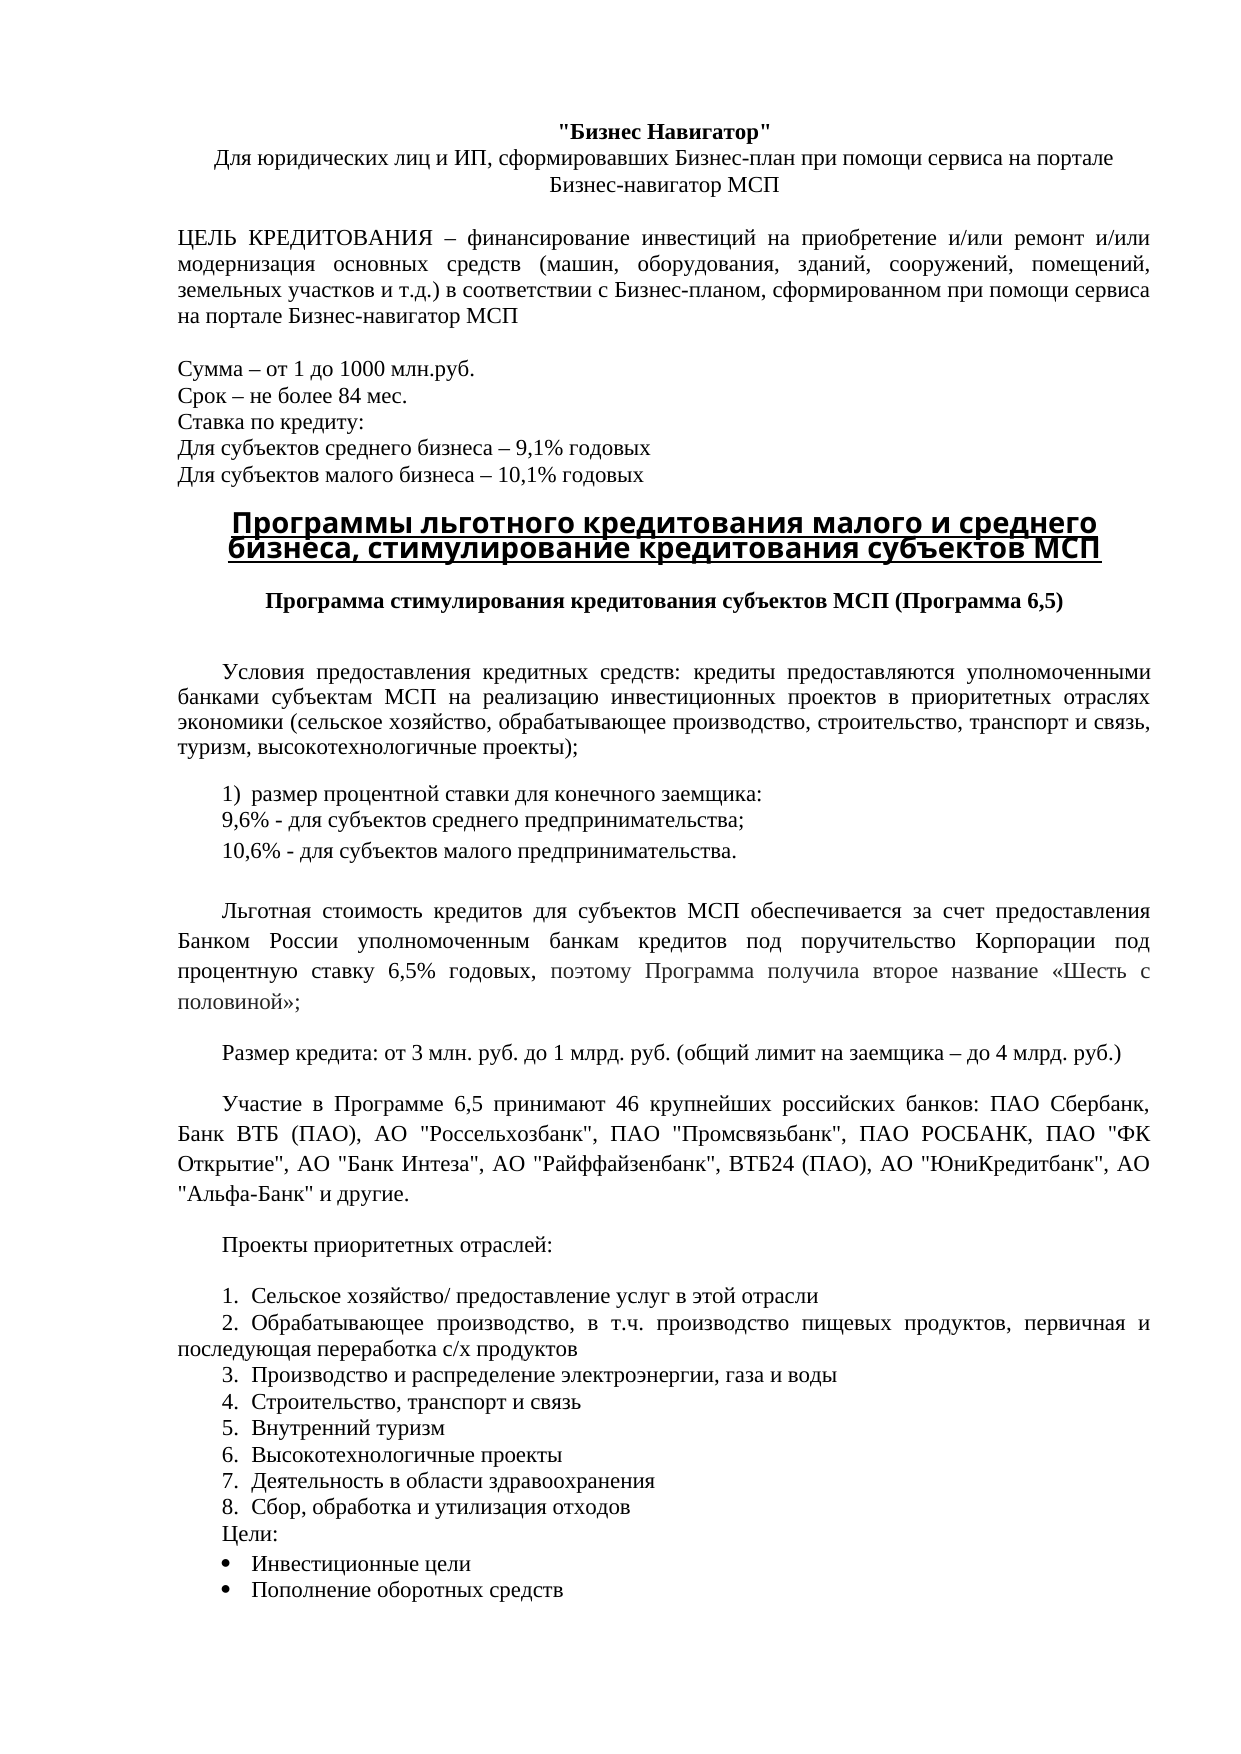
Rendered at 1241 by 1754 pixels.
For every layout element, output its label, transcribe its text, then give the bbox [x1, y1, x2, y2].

text Для субъектов малого бизнеса – 10,1% годовых [177, 461, 1152, 487]
list размер процентной ставки для конечного заемщика: [177, 780, 1152, 806]
list Сбор, обработка и утилизация отходов [177, 1493, 1152, 1520]
text Участие в Программе 6,5 принимают 46 крупнейших российских банков: ПАО Сбербанк, Банк ВТБ (ПАО), АО "Россельхозбанк", ПАО "Промсвязьбанк", ПАО РОСБАНК, ПАО "ФК Открытие", АО "Банк Интеза", АО "Райффайзенбанк", ВТБ24 (ПАО), АО "ЮниКредитбанк", АО "Альфа-Банк" и другие. [177, 1090, 1152, 1207]
list Деятельность в области здравоохранения [177, 1467, 1152, 1493]
list Инвестиционные цели [177, 1550, 1152, 1576]
text Льготная стоимость кредитов для субъектов МСП обеспечивается за счет предоставления Банком России уполномоченным банкам кредитов под поручительство Корпорации под процентную ставку 6,5% годовых, поэтому Программа получила второе название «Шесть с половиной»; [177, 897, 1152, 1014]
list Сельское хозяйство/ предоставление услуг в этой отрасли [177, 1282, 1152, 1309]
list Внутренний туризм [177, 1414, 1152, 1441]
text Цели: [177, 1520, 1152, 1546]
text Проекты приоритетных отраслей: [177, 1231, 1152, 1258]
text ЦЕЛЬ КРЕДИТОВАНИЯ – финансирование инвестиций на приобретение и/или ремонт и/или модернизация основных средств (машин, оборудования, зданий, сооружений, помещений, земельных участков и т.д.) в соответствии с Бизнес-планом, сформированном при помощи сервиса на портале Бизнес-навигатор МСП [177, 223, 1152, 329]
list Высокотехнологичные проекты [177, 1441, 1152, 1467]
text "Бизнес Навигатор" [177, 118, 1152, 144]
text 10,6% - для субъектов малого предпринимательства. [177, 837, 1152, 863]
list Пополнение оборотных средств [177, 1576, 1152, 1603]
text Программа стимулирования кредитования субъектов МСП (Программа 6,5) [177, 588, 1152, 613]
text Сумма – от 1 до 1000 млн.руб. [177, 355, 1152, 382]
list Производство и распределение электроэнергии, газа и воды [177, 1362, 1152, 1388]
list Строительство, транспорт и связь [177, 1388, 1152, 1414]
text Для юридических лиц и ИП, сформировавших Бизнес-план при помощи сервиса на портале Бизнес-навигатор МСП [177, 144, 1152, 197]
text Программы льготного кредитования малого и среднего бизнеса, стимулирование кредитования субъектов МСП [177, 513, 1152, 563]
text Размер кредита: от 3 млн. руб. до 1 млрд. руб. (общий лимит на заемщика – до 4 млрд. руб.) [177, 1039, 1152, 1065]
text Условия предоставления кредитных средств: кредиты предоставляются уполномоченными банками субъектам МСП на реализацию инвестиционных проектов в приоритетных отраслях экономики (сельское хозяйство, обрабатывающее производство, строительство, транспорт и связь, туризм, высокотехнологичные проекты); [177, 659, 1152, 759]
text 9,6% - для субъектов среднего предпринимательства; [177, 806, 1152, 833]
text Ставка по кредиту: [177, 408, 1152, 434]
list Обрабатывающее производство, в т.ч. производство пищевых продуктов, первичная и последующая переработка с/х продуктов [177, 1309, 1152, 1362]
text Срок – не более 84 мес. [177, 382, 1152, 408]
text Для субъектов среднего бизнеса – 9,1% годовых [177, 434, 1152, 461]
